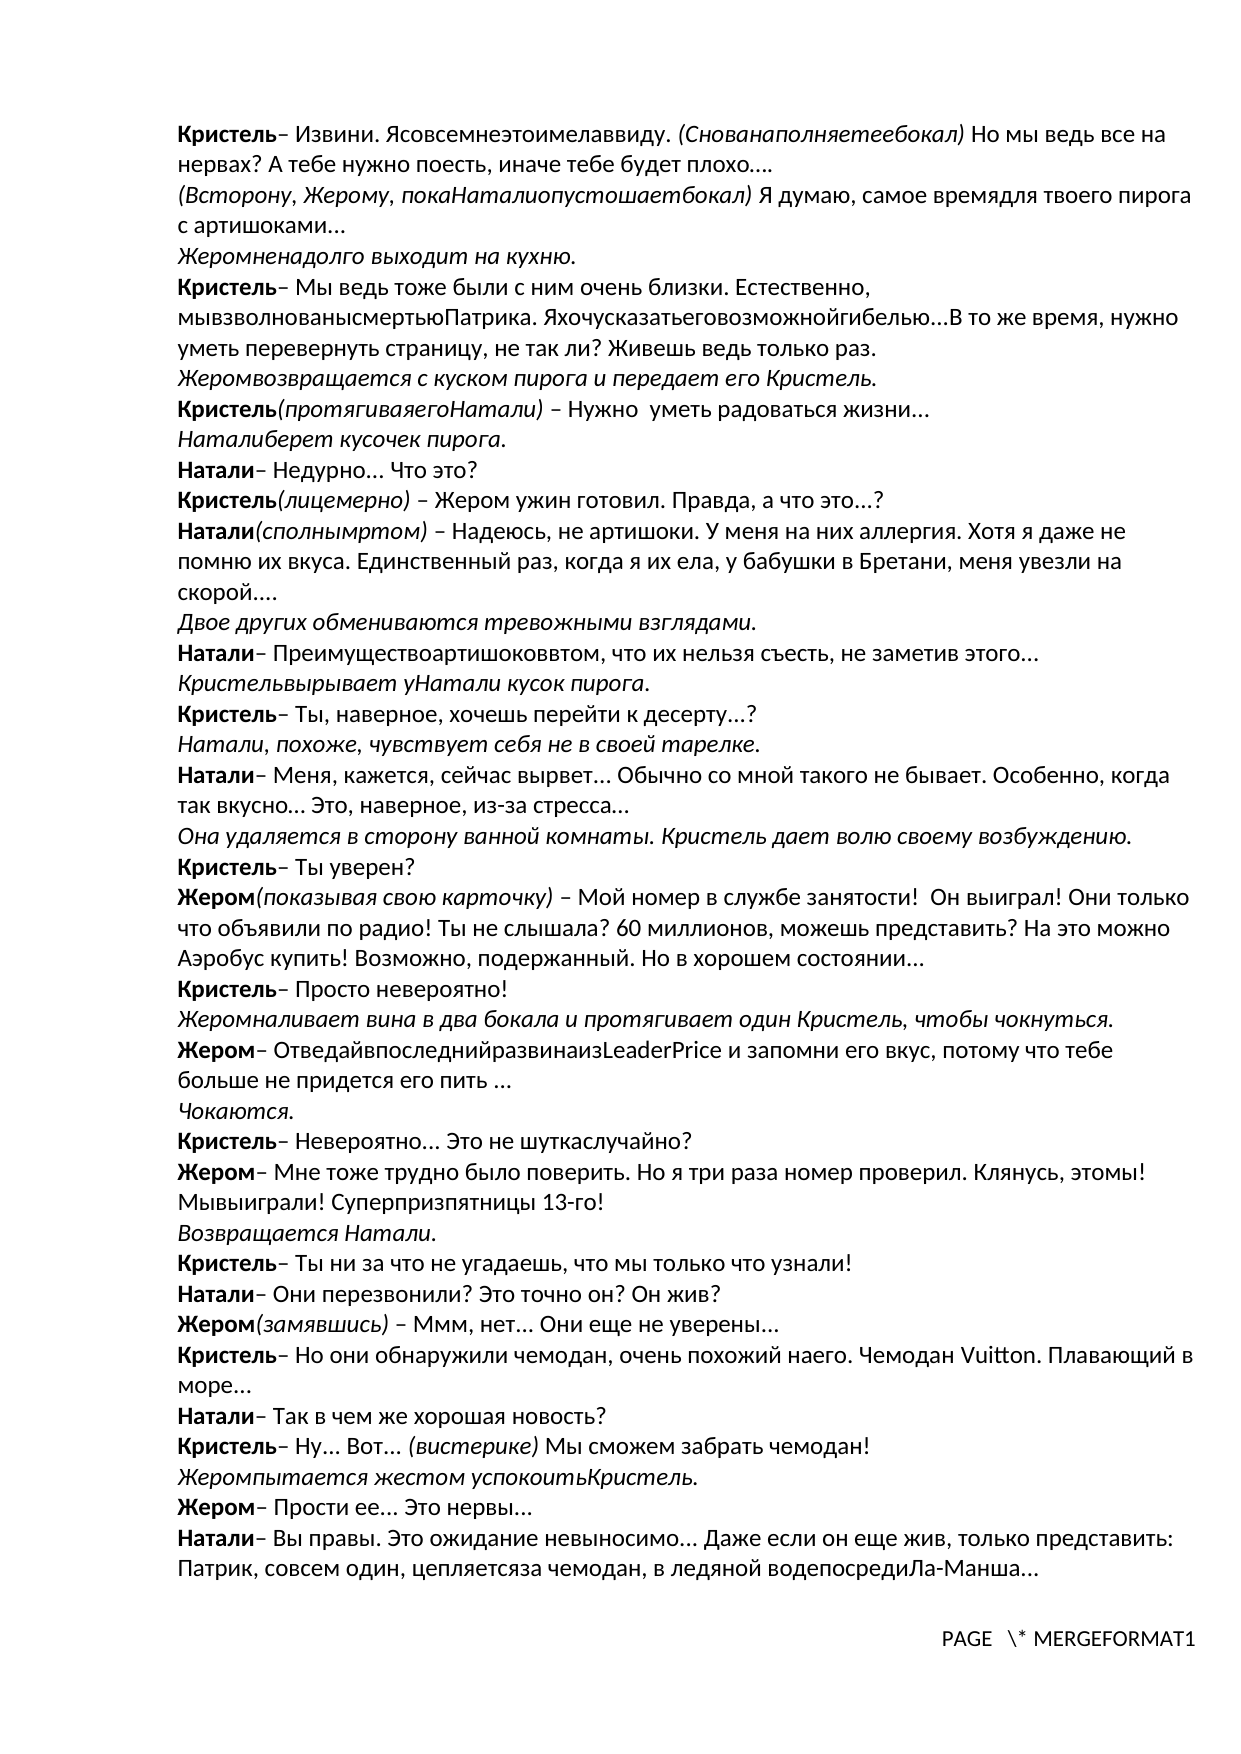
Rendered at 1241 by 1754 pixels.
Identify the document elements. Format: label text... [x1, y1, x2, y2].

text Кристель– Ты, наверное, хочешь перейти к десерту...? [177, 698, 1196, 728]
text Жеромналивает вина в два бокала и протягивает один Кристель, чтобы чокнуться. [177, 1003, 1196, 1034]
text (Всторону, Жерому, покаНаталиопустошаетбокал) Я думаю, самое времядля твоего пирога с артишоками... [177, 179, 1196, 240]
text Жером(показывая свою карточку) – Мой номер в службе занятости! Он выиграл! Они только что объявили по радио! Ты не слышала? 60 миллионов, можешь представить? На это можно Аэробус купить! Возможно, подержанный. Но в хорошем состоянии... [177, 881, 1196, 973]
text Жеромвозвращается с куском пирога и передает его Кристель. [177, 362, 1196, 393]
text Кристель– Но они обнаружили чемодан, очень похожий наего. Чемодан Vuitton. Плавающий в море... [177, 1339, 1196, 1400]
text Кристель(протягиваяегоНатали) – Нужно уметь радоваться жизни... [177, 393, 1196, 423]
text Жеромненадолго выходит на кухню. [177, 240, 1196, 271]
text Натали– Так в чем же хорошая новость? [177, 1400, 1196, 1431]
text Кристель– Извини. Ясовсемнеэтоимелаввиду. (Снованаполняетеебокал) Но мы ведь все на нервах? А тебе нужно поесть, иначе тебе будет плохо…. [177, 118, 1196, 179]
text Чокаются. [177, 1095, 1196, 1125]
text Натали– Преимуществоартишоковвтом, что их нельзя съесть, не заметив этого... [177, 637, 1196, 667]
text Кристель– Невероятно... Это не шуткаслучайно? [177, 1125, 1196, 1156]
text Она удаляется в сторону ванной комнаты. Кристель дает волю своему возбуждению. [177, 820, 1196, 851]
text Натали(сполнымртом) – Надеюсь, не артишоки. У меня на них аллергия. Хотя я даже не помню их вкуса. Единственный раз, когда я их ела, у бабушки в Бретани, меня увезли на скорой.... [177, 515, 1196, 606]
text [177, 1522, 1196, 1583]
text Кристель– Просто невероятно! [177, 973, 1196, 1003]
text Натали, похоже, чувствует себя не в своей тарелке. [177, 728, 1196, 759]
text Жером(замявшись) – Ммм, нет... Они еще не уверены... [177, 1308, 1196, 1339]
text Натали– Недурно... Что это? [177, 454, 1196, 484]
text Кристель– Ты ни за что не угадаешь, что мы только что узнали! [177, 1247, 1196, 1278]
text Кристель– Ты уверен? [177, 851, 1196, 881]
text Двое других обмениваются тревожными взглядами. [177, 606, 1196, 637]
text Кристель– Ну... Вот... (вистерике) Мы сможем забрать чемодан! [177, 1431, 1196, 1461]
text Наталиберет кусочек пирога. [177, 423, 1196, 454]
text Кристельвырывает уНатали кусок пирога. [177, 667, 1196, 698]
text Жером– ОтведайвпоследнийразвинаизLeaderPrice и запомни его вкус, потому что тебе больше не придется его пить ... [177, 1034, 1196, 1095]
text Натали– Меня, кажется, сейчас вырвет... Обычно со мной такого не бывает. Особенно, когда так вкусно… Это, наверное, из-за стресса… [177, 759, 1196, 820]
text Кристель(лицемерно) – Жером ужин готовил. Правда, а что это...? [177, 484, 1196, 515]
text Жером– Мне тоже трудно было поверить. Но я три раза номер проверил. Клянусь, этомы! Мывыиграли! Суперпризпятницы 13-го! [177, 1156, 1196, 1217]
text Натали– Они перезвонили? Это точно он? Он жив? [177, 1278, 1196, 1308]
text Жеромпытается жестом успокоитьКристель. [177, 1461, 1196, 1492]
text Жером– Прости ее... Это нервы... [177, 1492, 1196, 1522]
text Возвращается Натали. [177, 1217, 1196, 1247]
text Кристель– Мы ведь тоже были с ним очень близки. Естественно, мывзволнованысмертьюПатрика. Яхочусказатьеговозможнойгибелью...В то же время, нужно уметь перевернуть страницу, не так ли? Живешь ведь только раз. [177, 271, 1196, 362]
